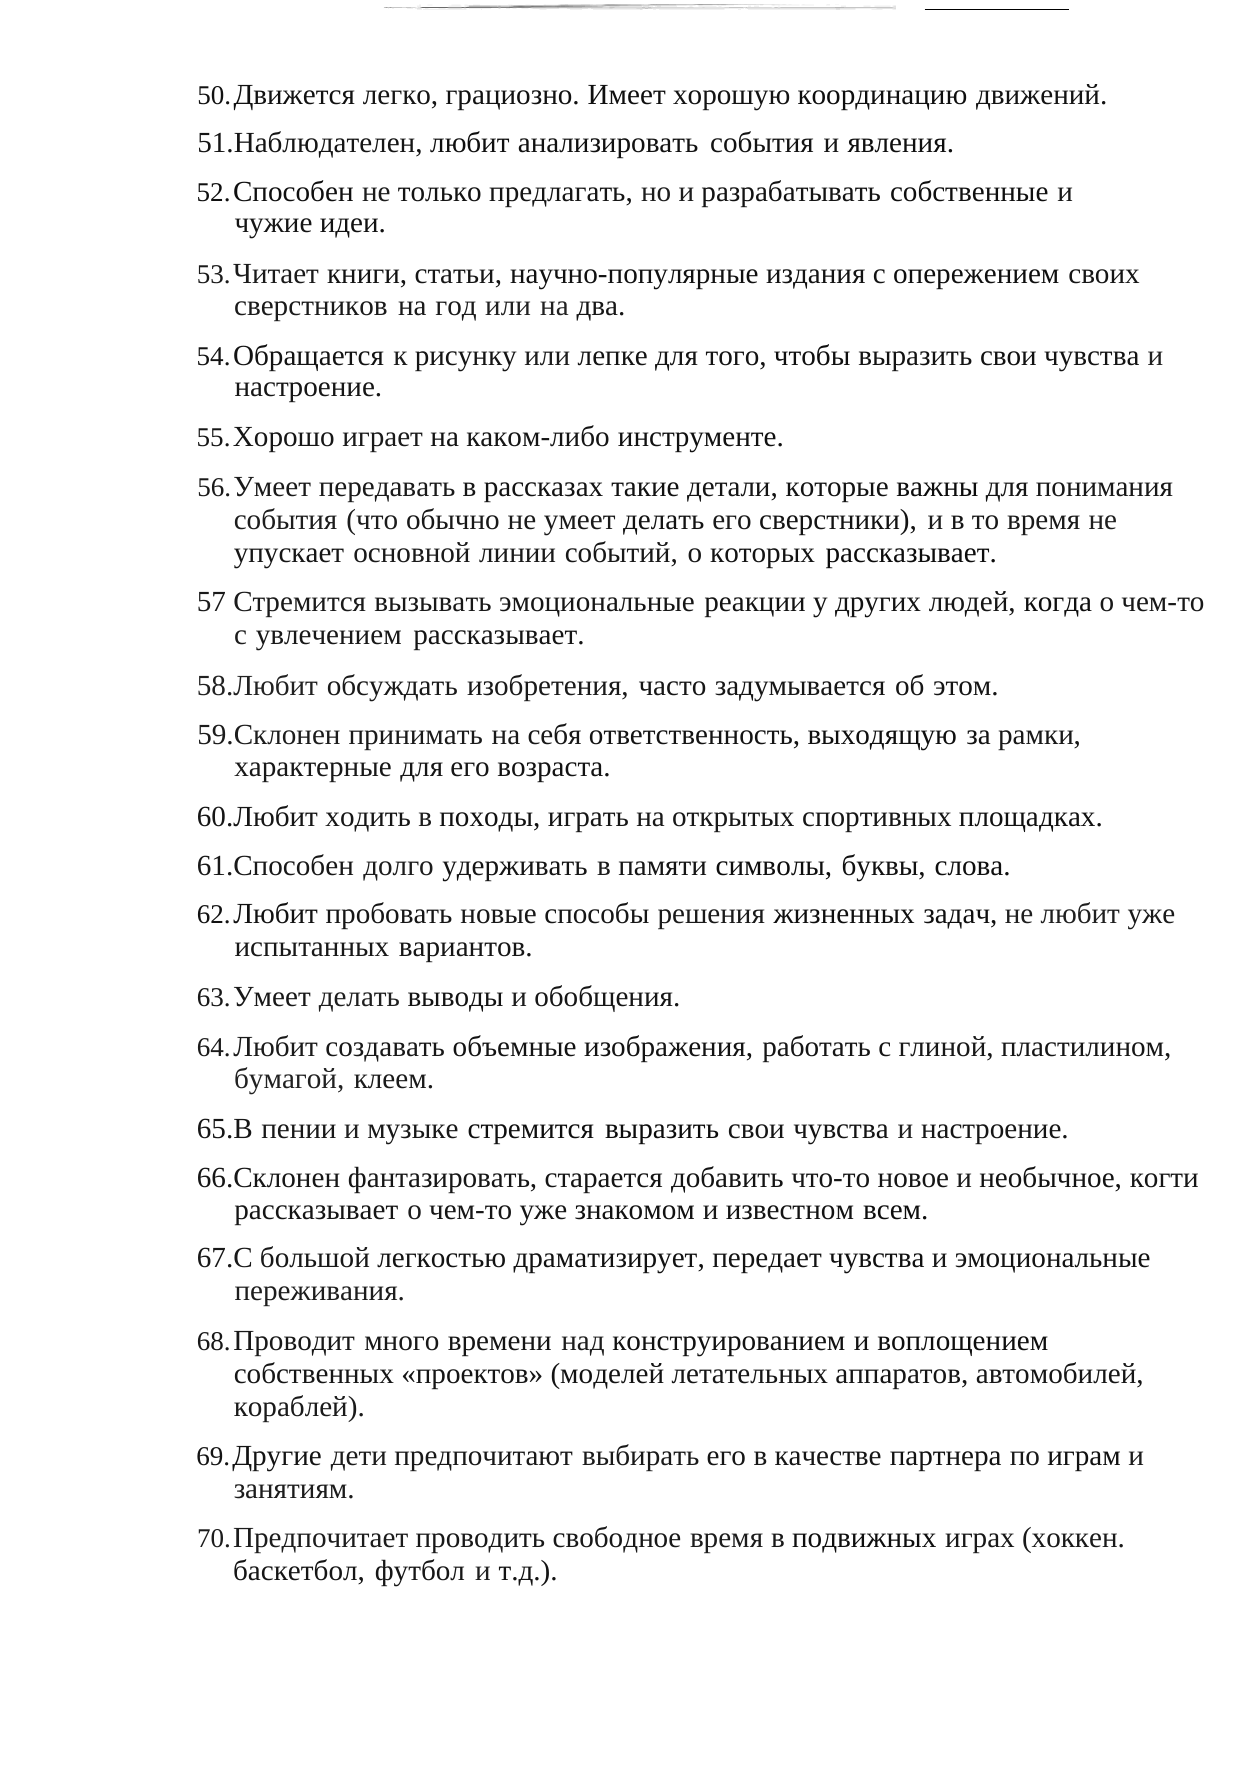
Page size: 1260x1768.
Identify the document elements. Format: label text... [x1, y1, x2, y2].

text 67.C большой легкостью драматизирует, передает чувства и эмоциональные переживания. [197, 1242, 1152, 1307]
list Предпочитает проводить свободное время в подвижных играх (хоккен. баскетбол, футбол и т.д.). [197, 1521, 1126, 1586]
text характерные для его возраста. [234, 750, 1216, 783]
picture [383, 4, 896, 10]
text 65.B пении и музыке стремится выразить свои чувства и настроение. 66.Склонен фантазировать, старается добавить что-то новое и необычное, когти [197, 1095, 1210, 1193]
list Другие дети предпочитают выбирать его в качестве партнера по играм и занятиям. [196, 1440, 1145, 1504]
list Умеет делать выводы и обобщения. [197, 979, 1216, 1013]
list Способен не только предлагать, но и разрабатывать собственные и чужие идеи. [196, 176, 1158, 239]
list Хорошо играет на каком-либо инструменте. [196, 419, 1216, 453]
text 58.Любит обсуждать изобретения, часто задумывается об этом. 59.Склонен принимать на себя ответственность, выходящую за рамки, [197, 652, 1139, 750]
list Движется легко, грациозно. Имеет хорошую координацию движений. 51.Наблюдателен, любит анализировать события и явления. [197, 77, 1109, 159]
list Умеет передавать в рассказах такие детали, которые важны для понимания события (что обычно не умеет делать его сверстники), и в то время не упускает основной линии событий, о которых рассказывает. [197, 470, 1175, 569]
text рассказывает о чем-то уже знакомом и известном всем. [234, 1193, 1216, 1226]
list Любит пробовать новые способы решения жизненных задач, не любит уже испытанных вариантов. [197, 897, 1175, 963]
list Проводит много времени над конструированием и воплощением собственных «проектов» (моделей летательных аппаратов, автомобилей, кораблей). [197, 1324, 1146, 1422]
list Обращается к рисунку или лепке для того, чтобы выразить свои чувства и настроение. [196, 341, 1164, 403]
text 57 Стремится вызывать эмоциональные реакции у других людей, когда о чем-то с увлечением рассказывает. [197, 586, 1210, 651]
list Любит создавать объемные изображения, работать с глиной, пластилином, бумагой, клеем. [197, 1030, 1173, 1095]
list Читает книги, статьи, научно-популярные издания с опережением своих сверстников на год или на два. [197, 257, 1142, 322]
text 60.Любит ходить в походы, играть на открытых спортивных площадках. 61.Способен долго удерживать в памяти символы, буквы, слова. [197, 799, 1210, 881]
